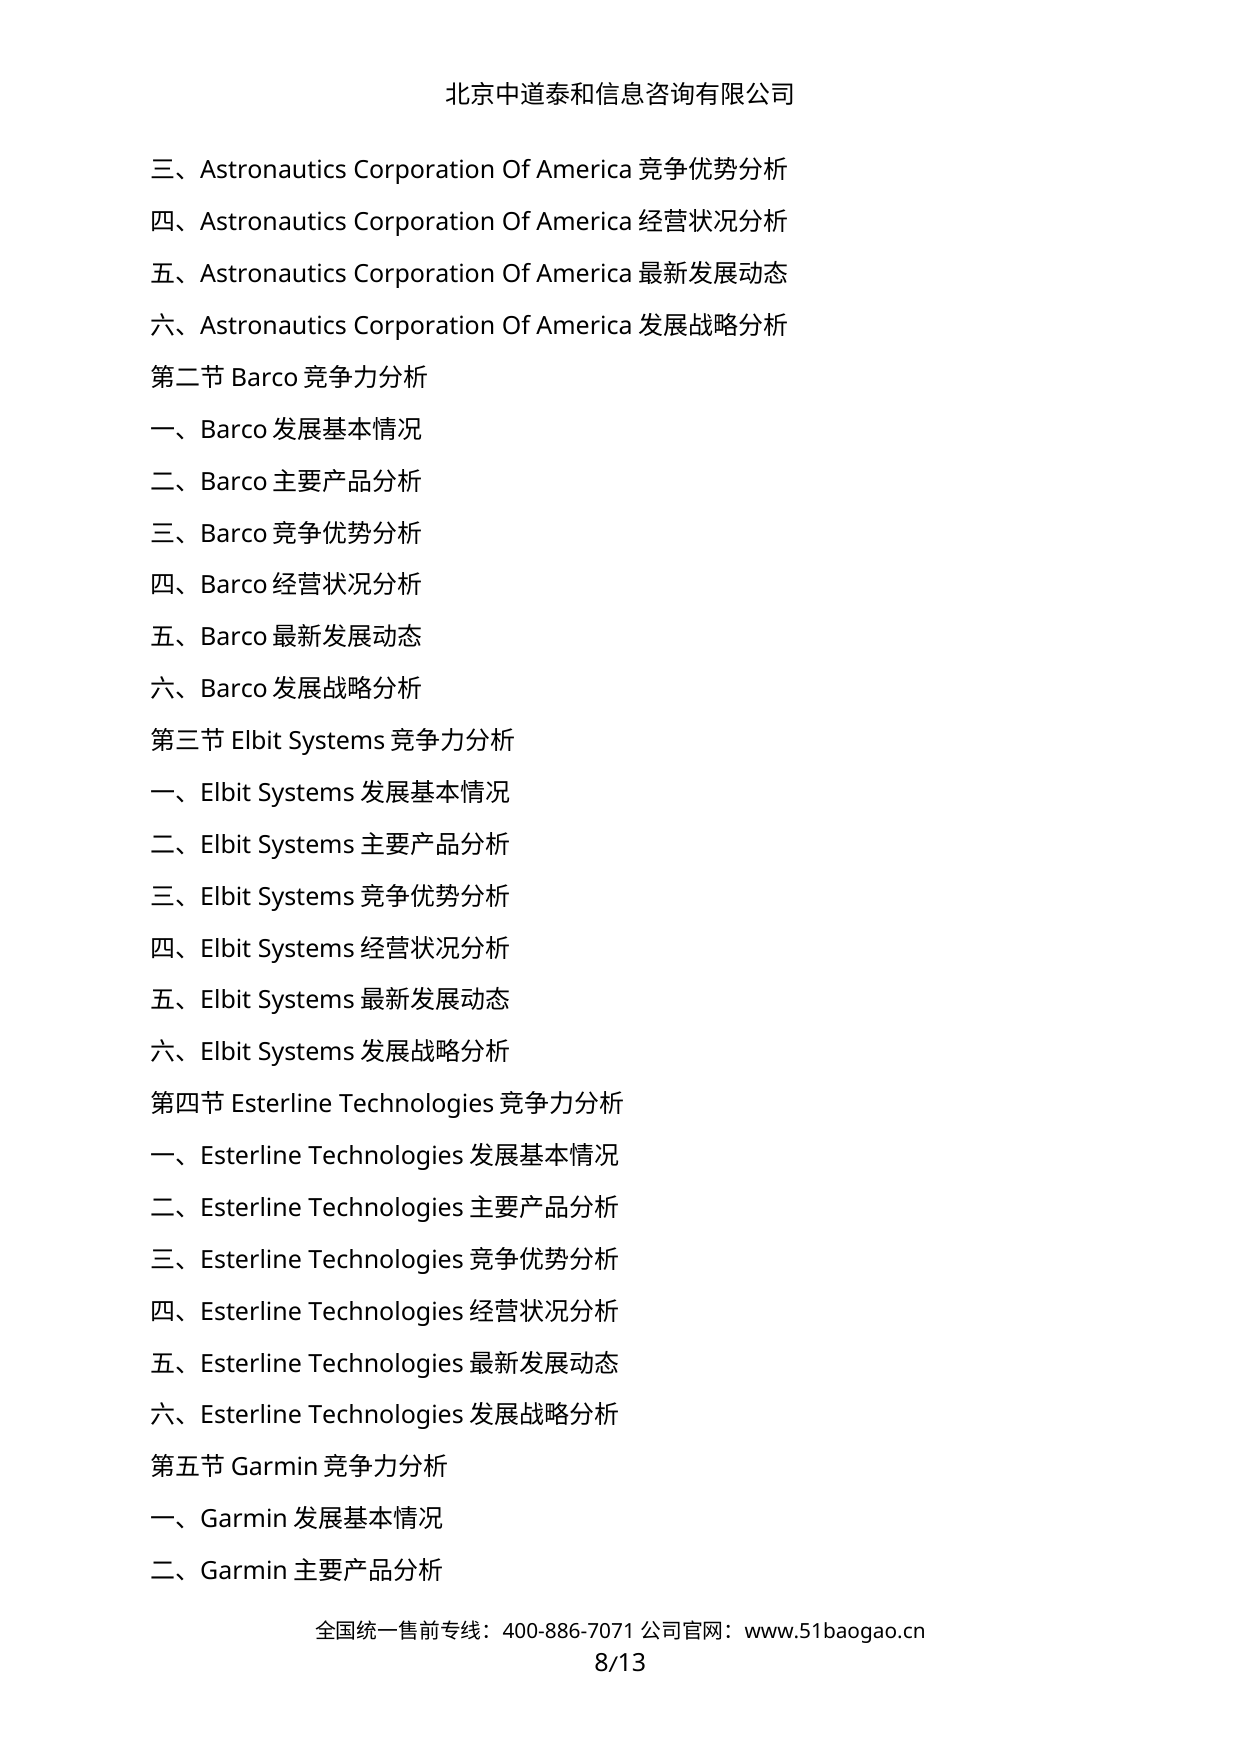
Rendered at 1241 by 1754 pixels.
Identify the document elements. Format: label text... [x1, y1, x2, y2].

text 六、Astronautics Corporation Of America发展战略分析 [150, 306, 1090, 342]
text 三、Astronautics Corporation Of America竞争优势分析 [150, 150, 1090, 186]
text 第四节 Esterline Technologies竞争力分析 [150, 1084, 1090, 1120]
text 二、Esterline Technologies主要产品分析 [150, 1187, 1090, 1224]
text 五、Elbit Systems最新发展动态 [150, 980, 1090, 1016]
text 一、Elbit Systems发展基本情况 [150, 772, 1090, 809]
text 六、Esterline Technologies发展战略分析 [150, 1395, 1090, 1431]
text 六、Barco发展战略分析 [150, 669, 1090, 705]
text 三、Esterline Technologies竞争优势分析 [150, 1239, 1090, 1276]
text 四、Barco经营状况分析 [150, 565, 1090, 601]
text 五、Astronautics Corporation Of America最新发展动态 [150, 254, 1090, 290]
text 第五节 Garmin竞争力分析 [150, 1447, 1090, 1483]
text 二、Garmin主要产品分析 [150, 1551, 1090, 1587]
text 二、Barco主要产品分析 [150, 461, 1090, 497]
text 六、Elbit Systems发展战略分析 [150, 1032, 1090, 1068]
text 一、Barco发展基本情况 [150, 409, 1090, 446]
text 第二节 Barco竞争力分析 [150, 357, 1090, 394]
text 三、Elbit Systems竞争优势分析 [150, 876, 1090, 912]
text 三、Barco竞争优势分析 [150, 513, 1090, 549]
text 二、Elbit Systems主要产品分析 [150, 824, 1090, 861]
text 第三节 Elbit Systems竞争力分析 [150, 721, 1090, 757]
text 五、Esterline Technologies最新发展动态 [150, 1343, 1090, 1379]
text 四、Esterline Technologies经营状况分析 [150, 1291, 1090, 1327]
text 五、Barco最新发展动态 [150, 617, 1090, 653]
text 一、Garmin发展基本情况 [150, 1499, 1090, 1535]
text 四、Astronautics Corporation Of America经营状况分析 [150, 202, 1090, 238]
text 一、Esterline Technologies发展基本情况 [150, 1136, 1090, 1172]
text 四、Elbit Systems经营状况分析 [150, 928, 1090, 964]
